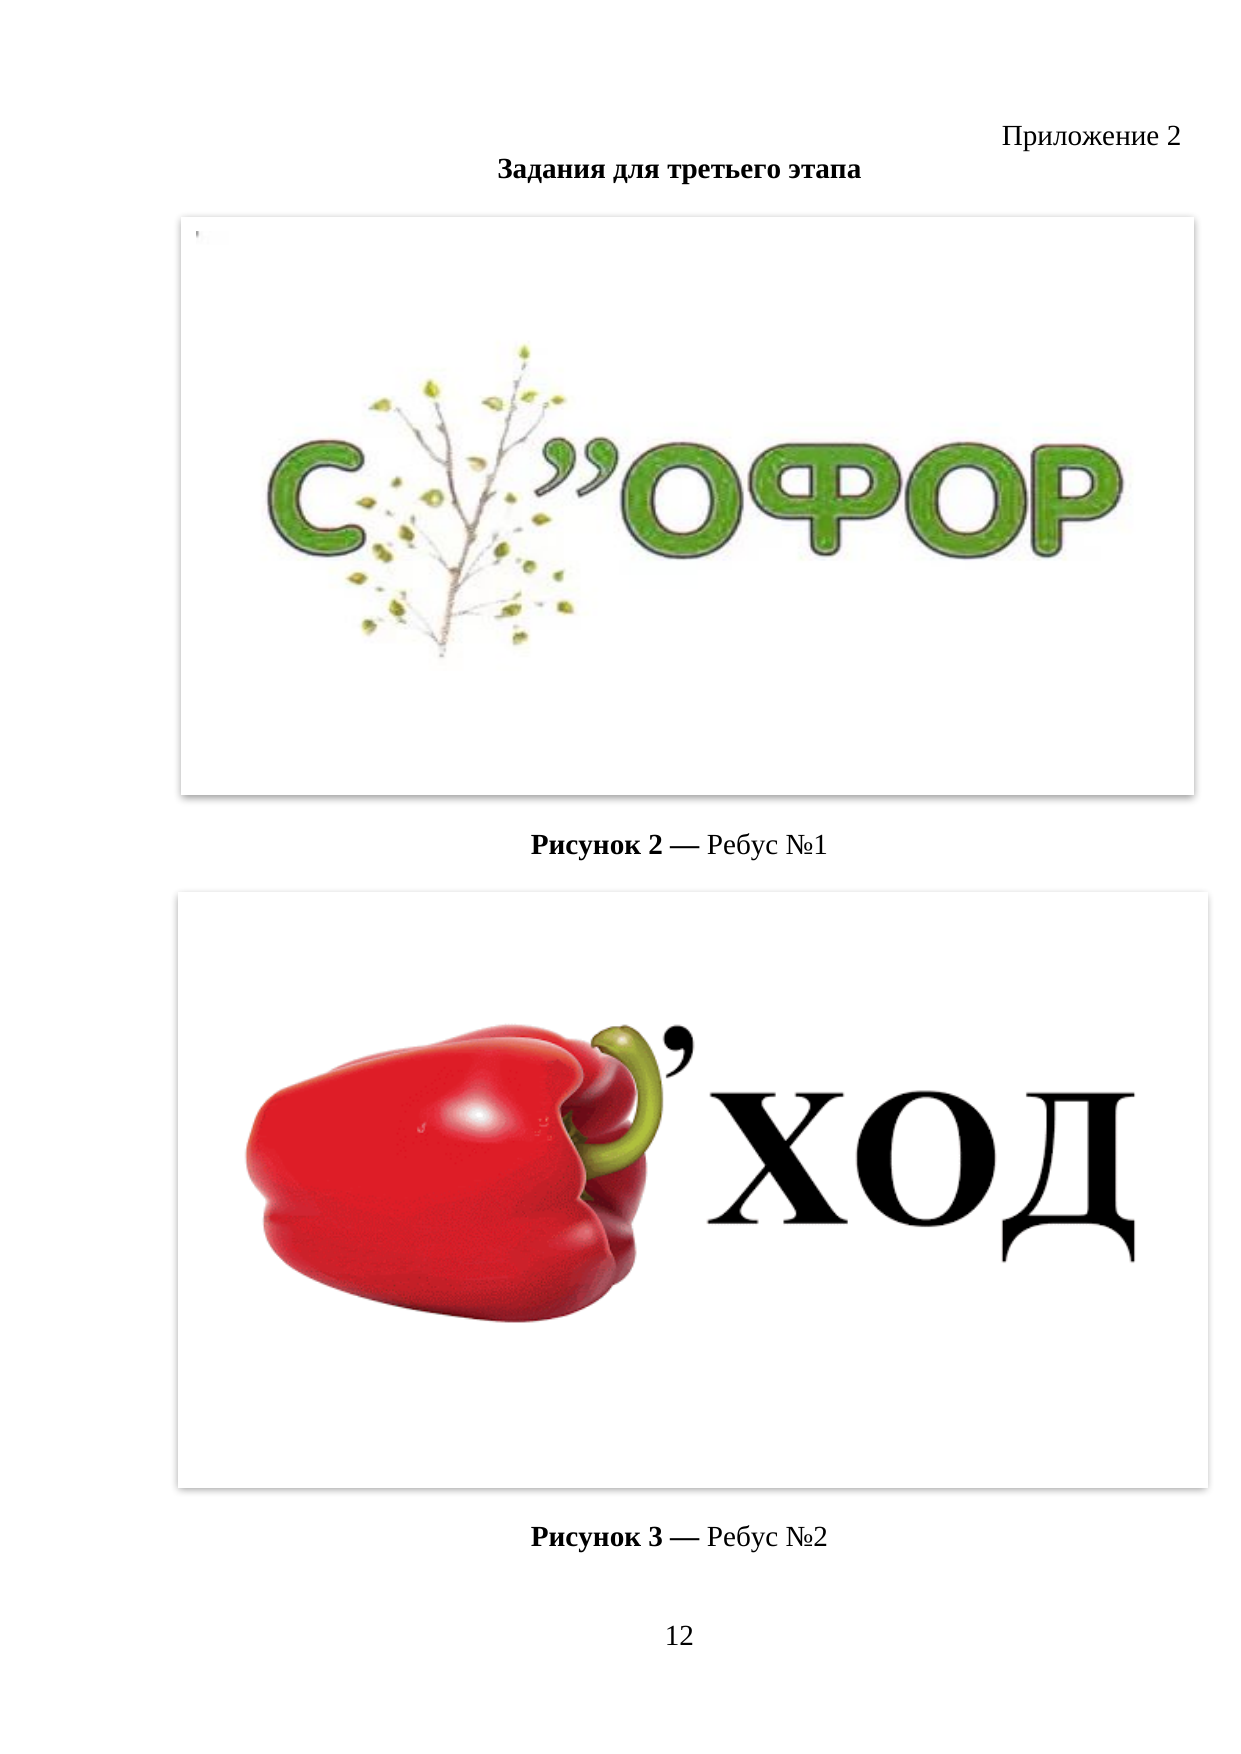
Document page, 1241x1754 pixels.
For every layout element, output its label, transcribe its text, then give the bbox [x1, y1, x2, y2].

text Рисунок 2 — Ребус №1 [177, 827, 1181, 861]
text Приложение 2 [177, 118, 1181, 152]
text Рисунок 3 — Ребус №2 [177, 1519, 1181, 1552]
picture [193, 907, 1193, 1473]
picture [196, 231, 1180, 780]
text Задания для третьего этапа [177, 152, 1181, 185]
